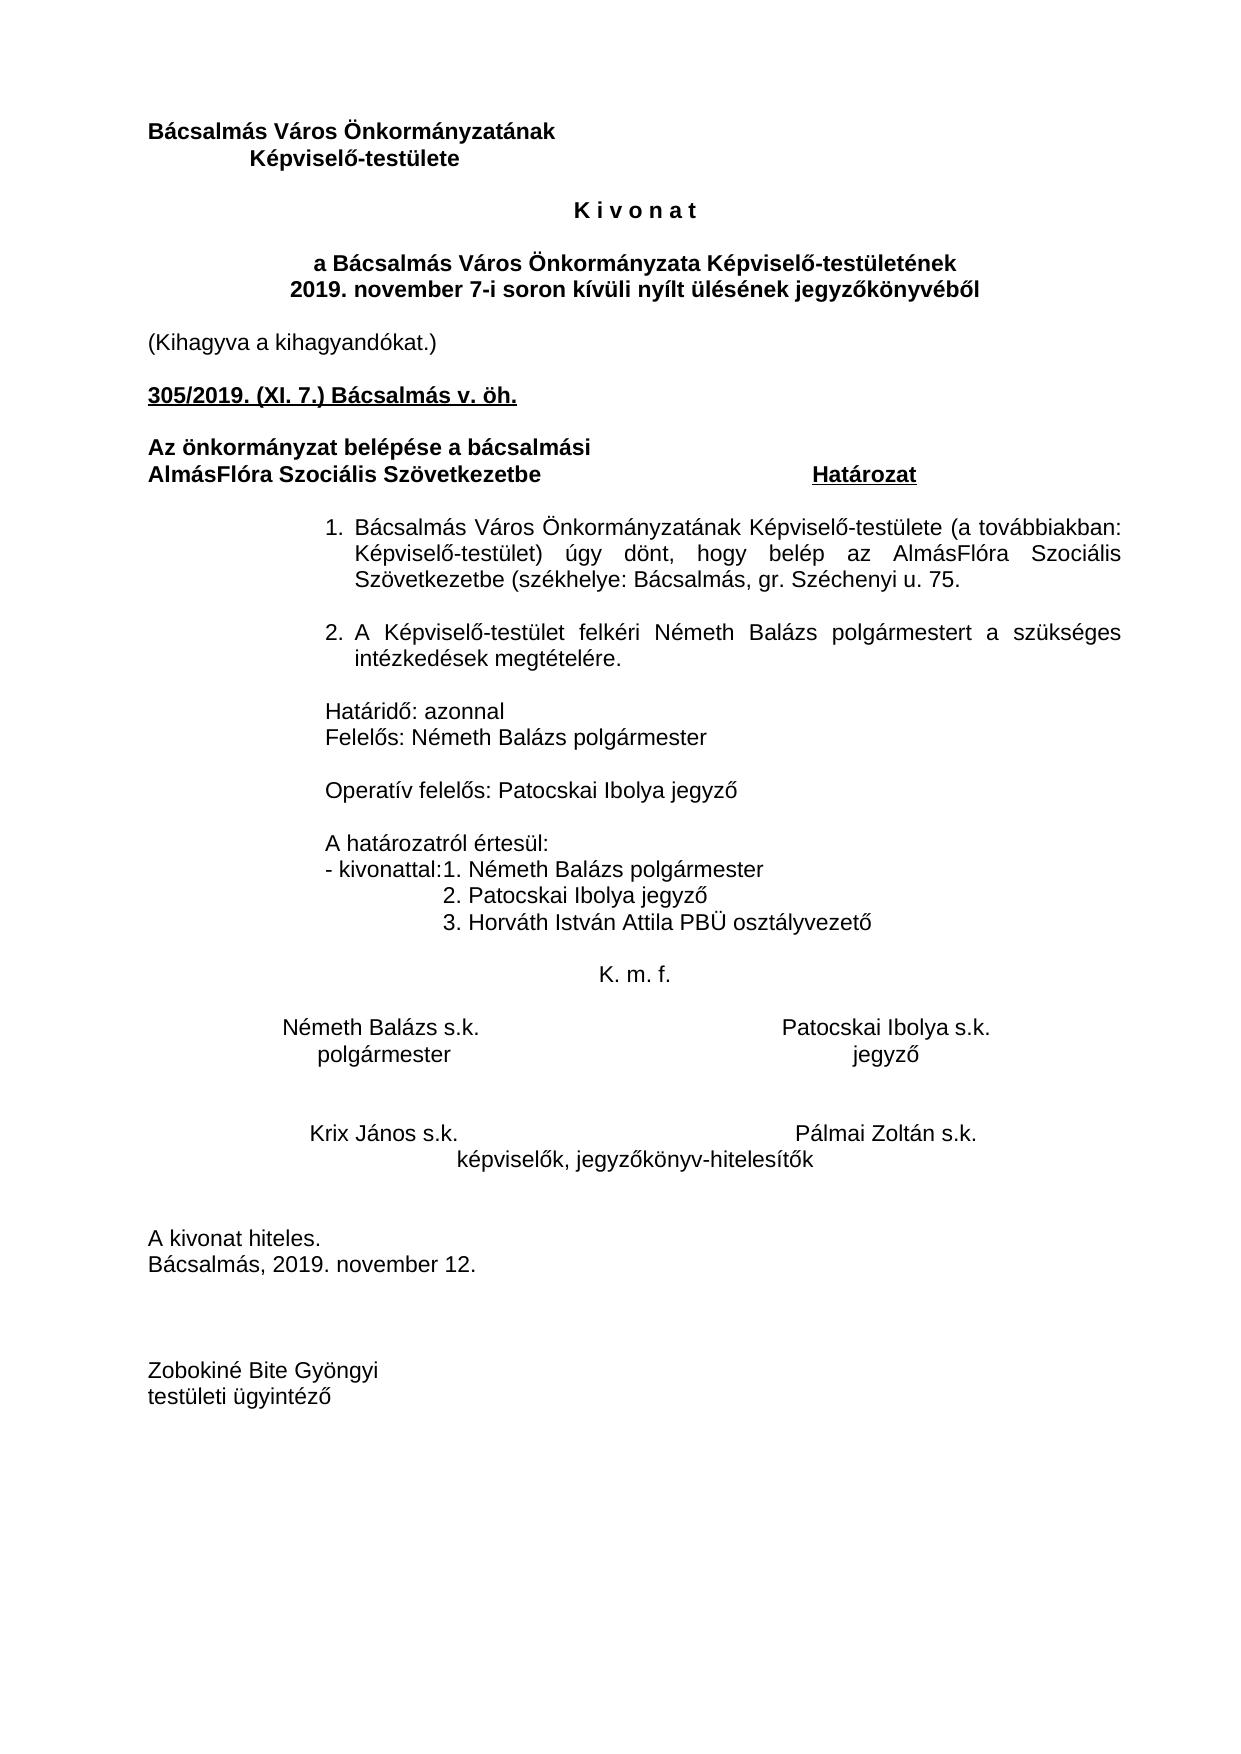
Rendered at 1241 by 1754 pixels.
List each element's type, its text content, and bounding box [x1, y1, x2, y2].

text AlmásFlóra Szociális Szövetkezetbe Határozat [148, 461, 1122, 487]
text Krix János s.k. Pálmai Zoltán s.k. [148, 1119, 1122, 1146]
text 2. Patocskai Ibolya jegyző [325, 882, 1083, 909]
text polgármester jegyző [148, 1041, 1122, 1067]
text Az önkormányzat belépése a bácsalmási [148, 434, 1122, 461]
text K. m. f. [148, 961, 1122, 988]
text Bácsalmás, 2019. november 12. [148, 1251, 1122, 1278]
list 2. A Képviselő-testület felkéri Németh Balázs polgármestert a szükséges intézkedések megtételére. [325, 619, 1122, 672]
text 2019. november 7-i soron kívüli nyílt ülésének jegyzőkönyvéből [148, 276, 1122, 303]
text Határidő: azonnal [325, 698, 1122, 724]
text A kivonat hiteles. [148, 1225, 1122, 1251]
text Németh Balázs s.k. Patocskai Ibolya s.k. [148, 1014, 1122, 1041]
text Felelős: Németh Balázs polgármester [325, 724, 1122, 751]
text Képviselő-testülete [148, 144, 1122, 171]
text 305/2019. (XI. 7.) Bácsalmás v. öh. [148, 382, 1122, 408]
text A határozatról értesül: [325, 830, 1083, 856]
text a Bácsalmás Város Önkormányzata Képviselő-testületének [148, 250, 1122, 276]
text - kivonattal: 1. Németh Balázs polgármester [325, 856, 1083, 882]
text Bácsalmás Város Önkormányzatának [148, 118, 1122, 144]
text K i v o n a t [148, 197, 1122, 223]
text testületi ügyintéző [148, 1383, 1122, 1409]
text 3. Horváth István Attila PBÜ osztályvezető [325, 909, 1083, 935]
text képviselők, jegyzőkönyv-hitelesítők [148, 1146, 1122, 1172]
text Operatív felelős: Patocskai Ibolya jegyző [325, 777, 1122, 803]
text (Kihagyva a kihagyandókat.) [148, 329, 1122, 355]
text Zobokiné Bite Gyöngyi [148, 1357, 1122, 1383]
list 1. Bácsalmás Város Önkormányzatának Képviselő-testülete (a továbbiakban: Képviselő-testület) úgy dönt, hogy belép az AlmásFlóra Szociális Szövetkezetbe (székhelye: Bácsalmás, gr. Széchenyi u. 75. [325, 513, 1122, 592]
